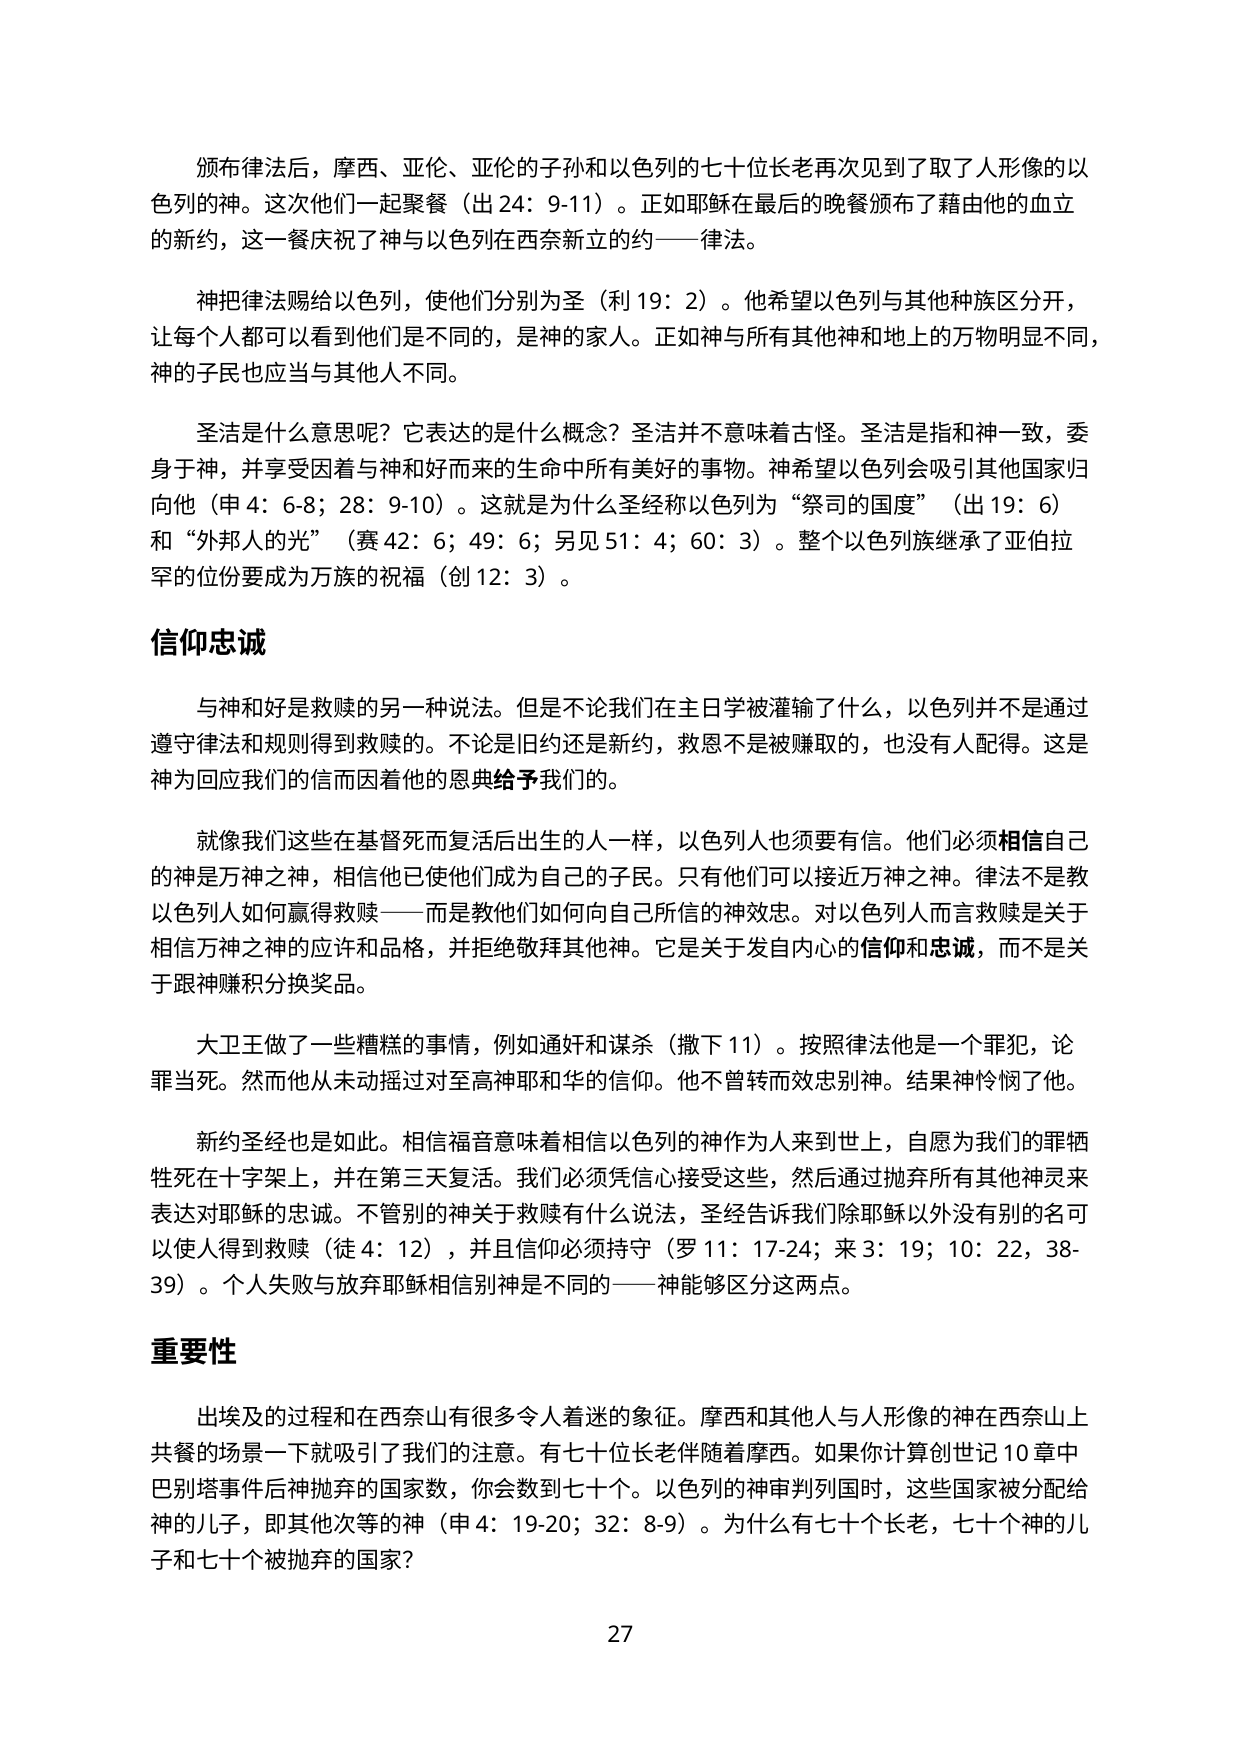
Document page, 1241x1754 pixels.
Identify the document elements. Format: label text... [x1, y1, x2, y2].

text 神把律法赐给以色列，使他们分别为圣（利19：2）。他希望以色列与其他种族区分开，让每个人都可以看到他们是不同的，是神的家人。正如神与所有其他神和地上的万物明显不同，神的子民也应当与其他人不同。 [150, 283, 1090, 388]
subtitle 信仰忠诚 [150, 620, 1090, 662]
text 新约圣经也是如此。相信福音意味着相信以色列的神作为人来到世上，自愿为我们的罪牺牲死在十字架上，并在第三天复活。我们必须凭信心接受这些，然后通过抛弃所有其他神灵来表达对耶稣的忠诚。不管别的神关于救赎有什么说法，圣经告诉我们除耶稣以外没有别的名可以使人得到救赎（徒4：12），并且信仰必须持守（罗11：17-24；来3：19；10：22，38-39）。个人失败与放弃耶稣相信别神是不同的——神能够区分这两点。 [150, 1124, 1090, 1301]
text 圣洁是什么意思呢？它表达的是什么概念？圣洁并不意味着古怪。圣洁是指和神一致，委身于神，并享受因着与神和好而来的生命中所有美好的事物。神希望以色列会吸引其他国家归向他（申4：6-8；28：9-10）。这就是为什么圣经称以色列为“祭司的国度”（出19：6）和“外邦人的光”（赛42：6；49：6；另见51：4；60：3）。整个以色列族继承了亚伯拉罕的位份要成为万族的祝福（创12：3）。 [150, 415, 1090, 592]
subtitle 重要性 [150, 1328, 1090, 1370]
text 与神和好是救赎的另一种说法。但是不论我们在主日学被灌输了什么，以色列并不是通过遵守律法和规则得到救赎的。不论是旧约还是新约，救恩不是被赚取的，也没有人配得。这是神为回应我们的信而因着他的恩典给予我们的。 [150, 690, 1090, 795]
text 颁布律法后，摩西、亚伦、亚伦的子孙和以色列的七十位长老再次见到了取了人形像的以色列的神。这次他们一起聚餐（出24：9-11）。正如耶稣在最后的晚餐颁布了藉由他的血立的新约，这一餐庆祝了神与以色列在西奈新立的约——律法。 [150, 150, 1090, 255]
text 就像我们这些在基督死而复活后出生的人一样，以色列人也须要有信。他们必须相信自己的神是万神之神，相信他已使他们成为自己的子民。只有他们可以接近万神之神。律法不是教以色列人如何赢得救赎——而是教他们如何向自己所信的神效忠。对以色列人而言救赎是关于相信万神之神的应许和品格，并拒绝敬拜其他神。它是关于发自内心的信仰和忠诚，而不是关于跟神赚积分换奖品。 [150, 823, 1090, 999]
text 大卫王做了一些糟糕的事情，例如通奸和谋杀（撒下11）。按照律法他是一个罪犯，论罪当死。然而他从未动摇过对至高神耶和华的信仰。他不曾转而效忠别神。结果神怜悯了他。 [150, 1027, 1090, 1096]
text 出埃及的过程和在西奈山有很多令人着迷的象征。摩西和其他人与人形像的神在西奈山上共餐的场景一下就吸引了我们的注意。有七十位长老伴随着摩西。如果你计算创世记10章中巴别塔事件后神抛弃的国家数，你会数到七十个。以色列的神审判列国时，这些国家被分配给神的儿子，即其他次等的神（申4：19-20；32：8-9）。为什么有七十个长老，七十个神的儿子和七十个被抛弃的国家？ [150, 1399, 1090, 1576]
